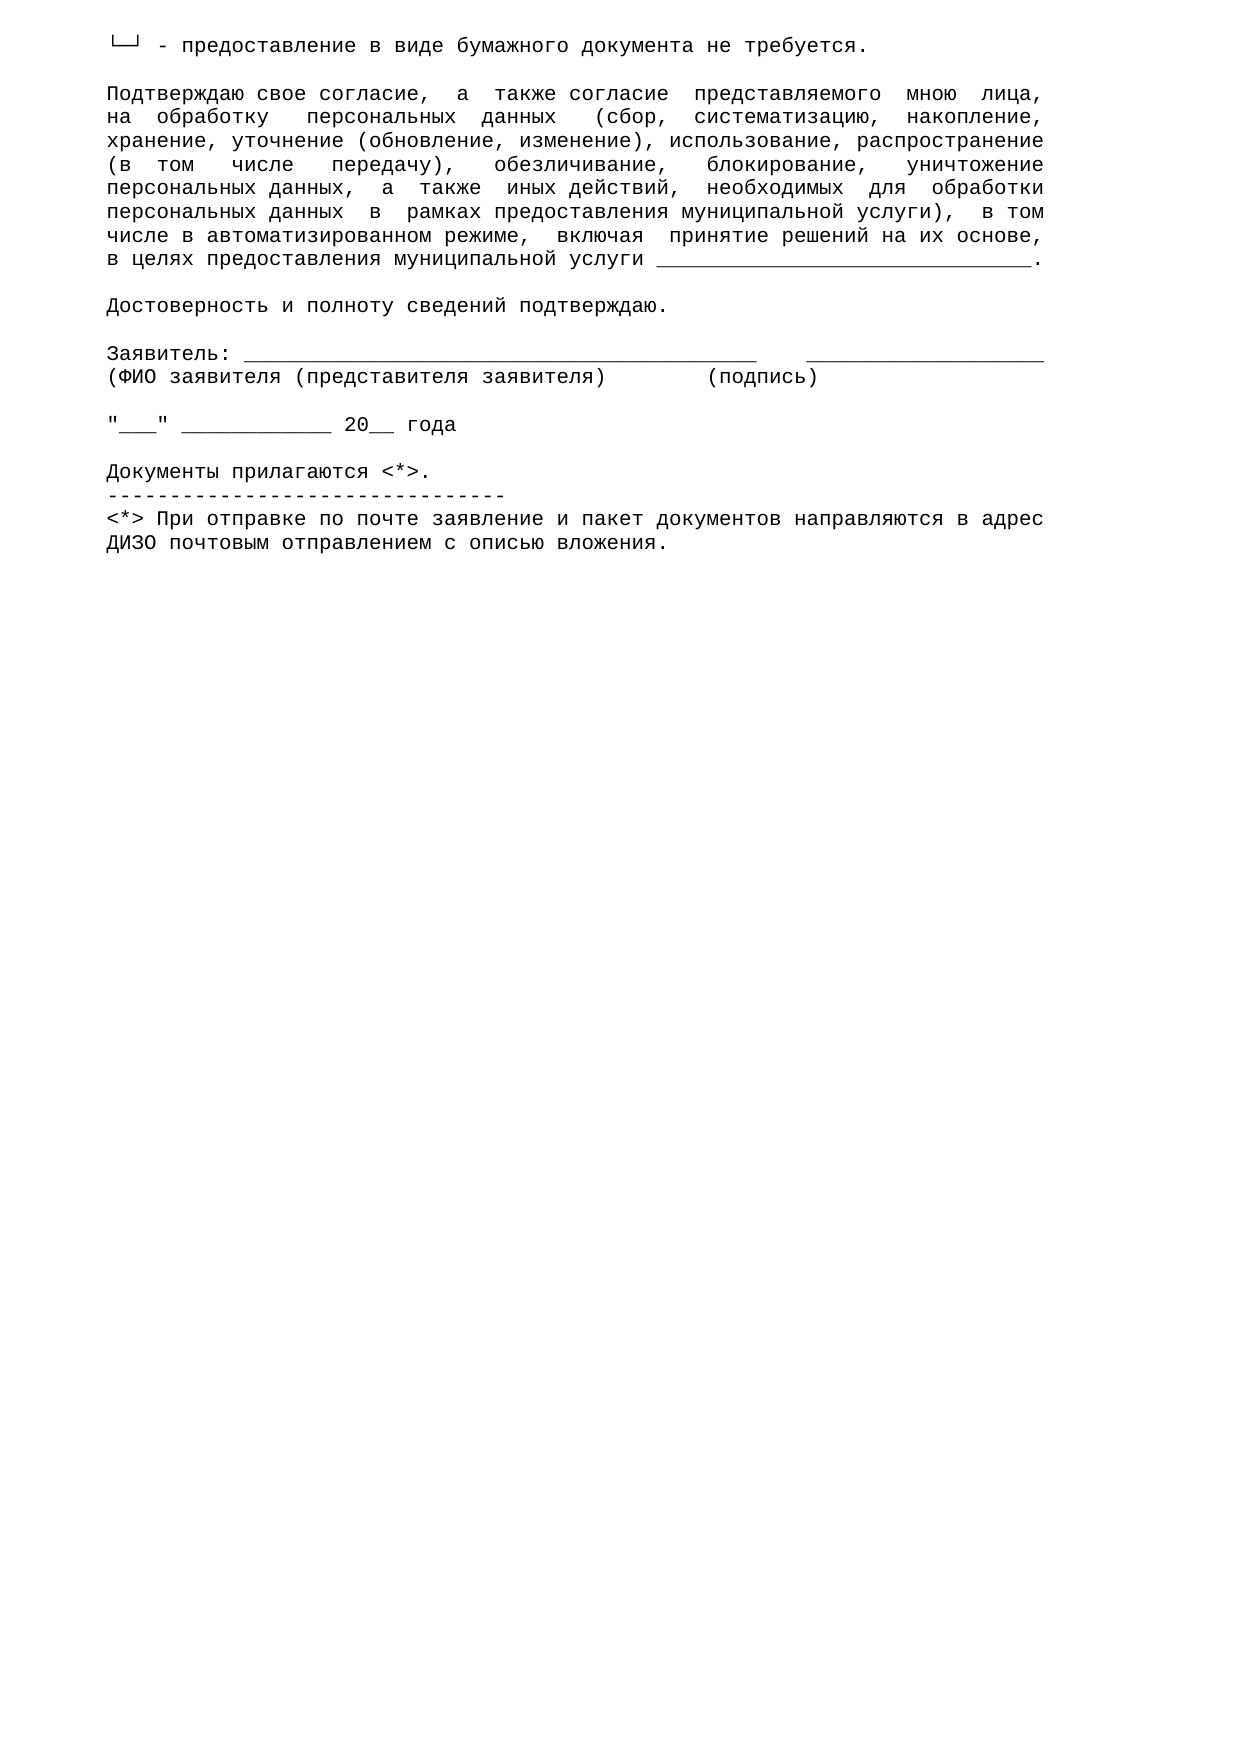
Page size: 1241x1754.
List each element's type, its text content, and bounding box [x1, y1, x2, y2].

text (ФИО заявителя (представителя заявителя) (подпись) [106, 366, 1181, 390]
text персональных данных в рамках предоставления муниципальной услуги), в том [106, 201, 1181, 224]
text <*> При отправке по почте заявление и пакет документов направляются в адрес [106, 508, 1181, 532]
text в целях предоставления муниципальной услуги ______________________________. [106, 248, 1181, 272]
text ДИЗО почтовым отправлением с описью вложения. [106, 532, 1181, 556]
text персональных данных, а также иных действий, необходимых для обработки [106, 177, 1181, 201]
text (в том числе передачу), обезличивание, блокирование, уничтожение [106, 154, 1181, 177]
text └─┘ - предоставление в виде бумажного документа не требуется. [106, 35, 1181, 59]
text Документы прилагаются <*>. [106, 461, 1181, 485]
text Подтверждаю свое согласие, а также согласие представляемого мною лица, [106, 83, 1181, 106]
text Достоверность и полноту сведений подтверждаю. [106, 296, 1181, 319]
text -------------------------------- [106, 485, 1181, 508]
text числе в автоматизированном режиме, включая принятие решений на их основе, [106, 224, 1181, 248]
text хранение, уточнение (обновление, изменение), использование, распространение [106, 130, 1181, 154]
text Заявитель: _________________________________________ ___________________ [106, 343, 1181, 366]
text "___" ____________ 20__ года [106, 414, 1181, 437]
text на обработку персональных данных (сбор, систематизацию, накопление, [106, 106, 1181, 130]
